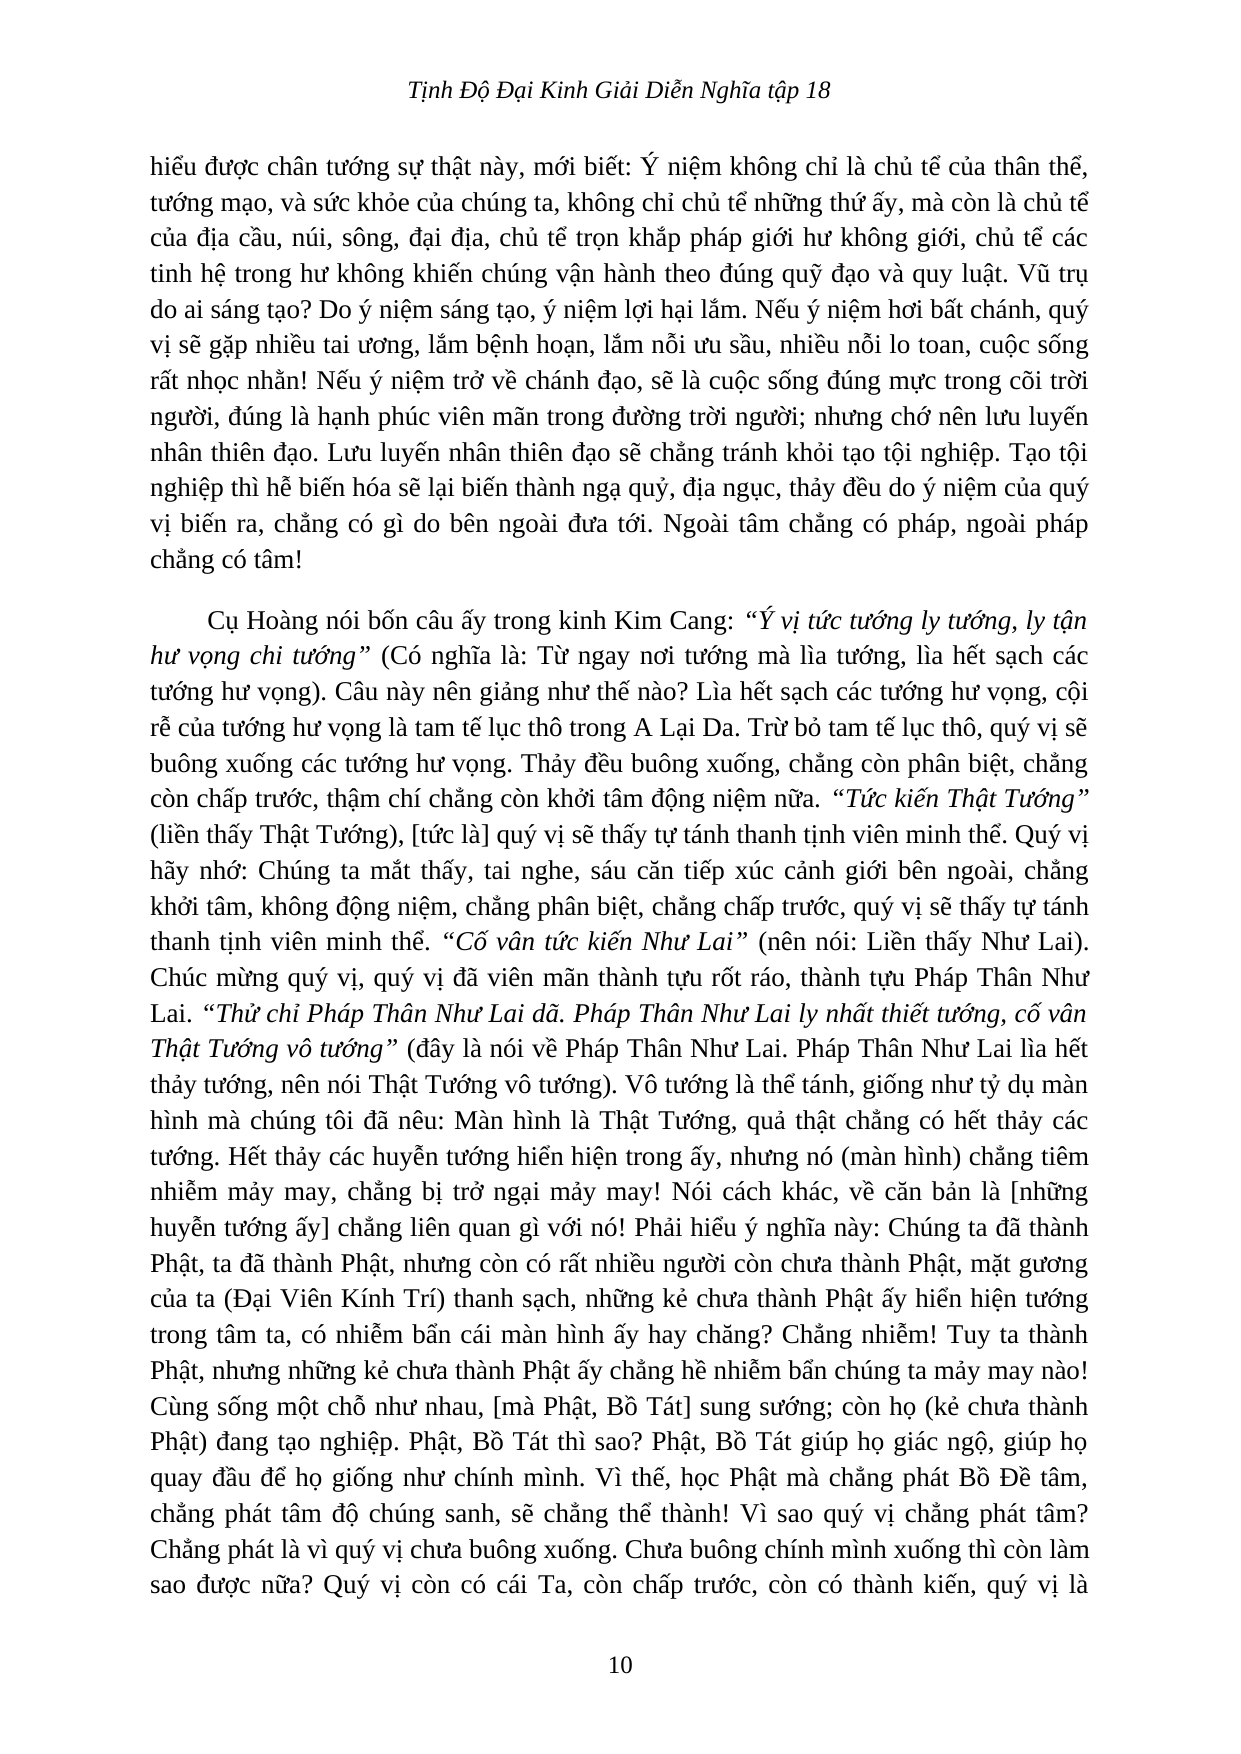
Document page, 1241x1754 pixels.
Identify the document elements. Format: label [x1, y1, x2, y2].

text [150, 604, 1090, 1599]
text [150, 150, 1090, 574]
